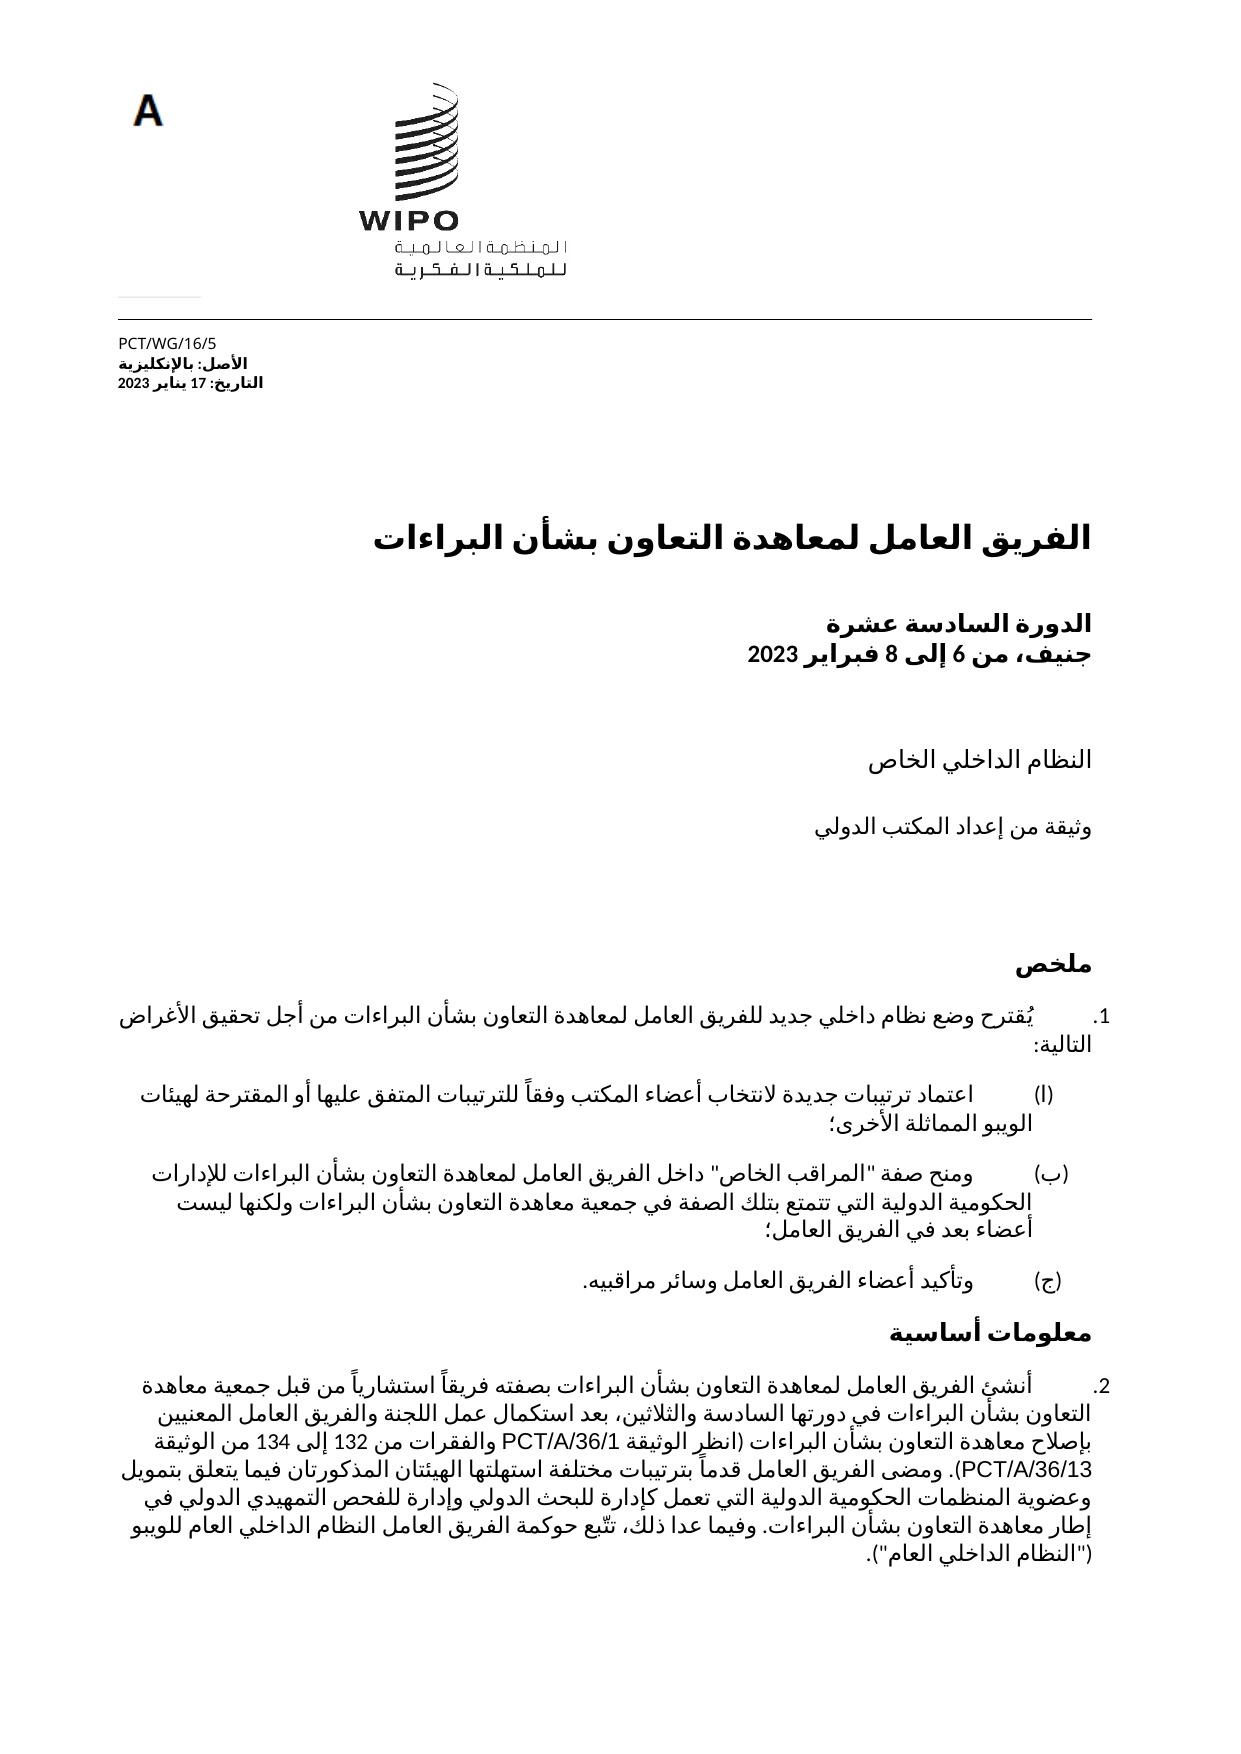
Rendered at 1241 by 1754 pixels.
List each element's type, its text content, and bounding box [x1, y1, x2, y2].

text النظام الداخلي الخاص [118, 744, 1092, 774]
picture [118, 79, 203, 299]
list وتأكيد أعضاء الفريق العامل وسائر مراقبيه. [118, 1267, 1033, 1294]
subtitle ملخص [118, 948, 1092, 979]
text PCT/WG/16/5 [118, 333, 1092, 354]
subtitle الفريق العامل لمعاهدة التعاون بشأن البراءات [118, 517, 1092, 558]
text وثيقة من إعداد المكتب الدولي [118, 812, 1092, 840]
list اعتماد ترتيبات جديدة لانتخاب أعضاء المكتب وفقاً للترتيبات المتفق عليها أو المقترحة لهيئات الويبو المماثلة الأخرى؛ [118, 1081, 1033, 1137]
text أنشئ الفريق العامل لمعاهدة التعاون بشأن البراءات بصفته فريقاً استشارياً من قبل جمعية معاهدة التعاون بشأن البراءات في دورتها السادسة والثلاثين، بعد استكمال عمل اللجنة والفريق العامل المعنيين بإصلاح معاهدة التعاون بشأن البراءات (انظر الوثيقة PCT/A/36/1 والفقرات من 132 إلى 134 من الوثيقة PCT/A/36/13). ومضى الفريق العامل قدماً بترتيبات مختلفة استهلتها الهيئتان المذكورتان فيما يتعلق بتمويل وعضوية المنظمات الحكومية الدولية التي تعمل كإدارة للبحث الدولي وإدارة للفحص التمهيدي الدولي في إطار معاهدة التعاون بشأن البراءات. وفيما عدا ذلك، تتّبع حوكمة الفريق العامل النظام الداخلي العام للويبو ("النظام الداخلي العام"). [118, 1371, 1092, 1567]
picture [356, 79, 574, 287]
text الدورة السادسة عشرة [118, 608, 1092, 638]
text التاريخ: 17 يناير 2023 [118, 373, 1092, 392]
text يُقترح وضع نظام داخلي جديد للفريق العامل لمعاهدة التعاون بشأن البراءات من أجل تحقيق الأغراض التالية: [118, 1002, 1092, 1058]
text الأصل: بالإنكليزية [118, 354, 1092, 373]
list ومنح صفة "المراقب الخاص" داخل الفريق العامل لمعاهدة التعاون بشأن البراءات للإدارات الحكومية الدولية التي تتمتع بتلك الصفة في جمعية معاهدة التعاون بشأن البراءات ولكنها ليست أعضاء بعد في الفريق العامل؛ [118, 1159, 1033, 1244]
text جنيف، من 6 إلى 8 فبراير 2023 [118, 638, 1092, 669]
subtitle معلومات أساسية [118, 1317, 1092, 1348]
